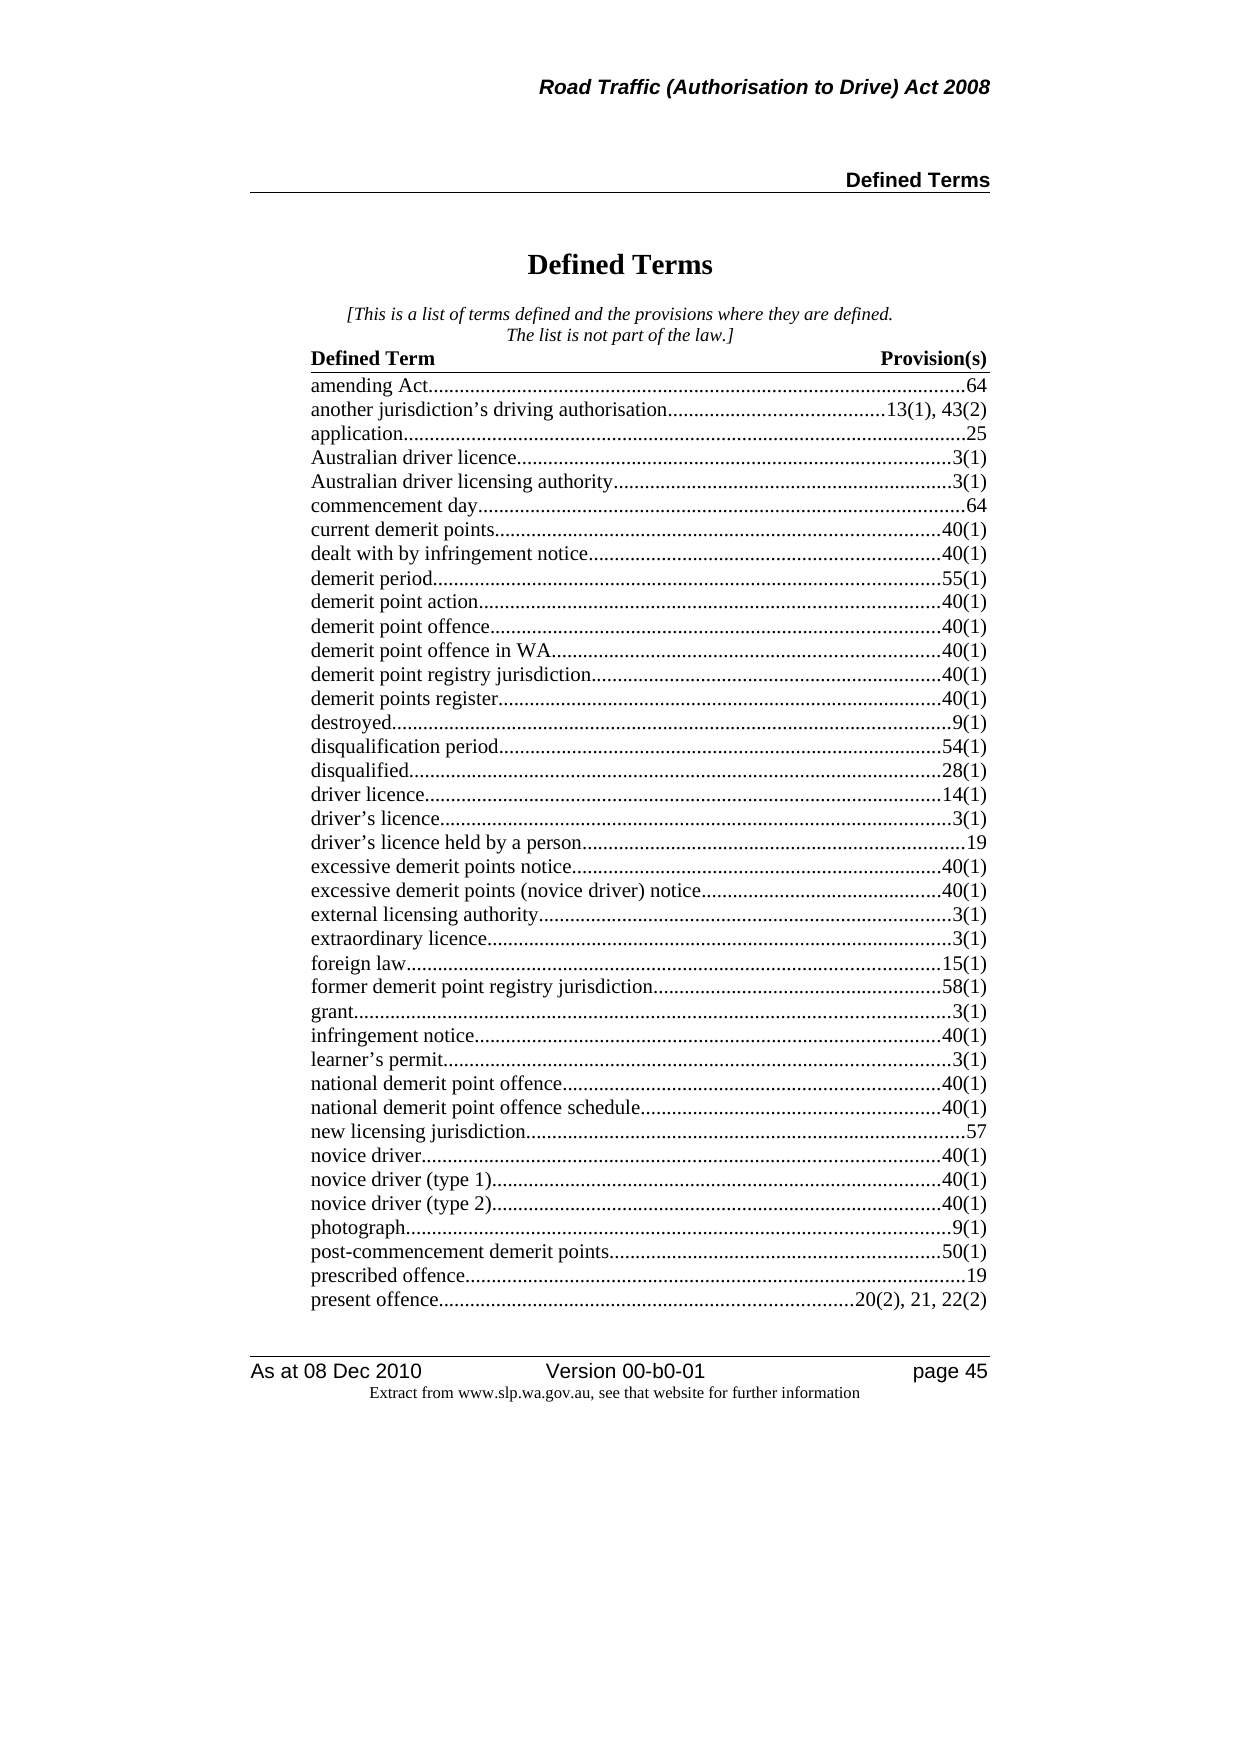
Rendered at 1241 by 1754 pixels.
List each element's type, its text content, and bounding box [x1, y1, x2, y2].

text another jurisdiction’s driving authorisation 13(1), 43(2) [311, 397, 929, 421]
text novice driver (type 1) 40(1) [311, 1167, 929, 1191]
text driver’s licence 3(1) [311, 806, 929, 830]
text demerit point offence 40(1) [311, 613, 929, 638]
text novice driver 40(1) [311, 1143, 929, 1167]
text present offence 20(2), 21, 22(2) [311, 1287, 929, 1311]
text disqualified 28(1) [311, 758, 929, 782]
text demerit point registry jurisdiction 40(1) [311, 662, 929, 686]
text disqualification period 54(1) [311, 734, 929, 758]
text demerit point offence in WA 40(1) [311, 638, 929, 662]
text excessive demerit points (novice driver) notice 40(1) [311, 878, 929, 902]
text demerit period 55(1) [311, 565, 929, 589]
text infringement notice 40(1) [311, 1023, 929, 1047]
text demerit point action 40(1) [311, 589, 929, 613]
text former demerit point registry jurisdiction 58(1) [311, 974, 929, 998]
text learner’s permit 3(1) [311, 1047, 929, 1071]
text Australian driver licence 3(1) [311, 445, 929, 469]
text prescribed offence 19 [311, 1263, 929, 1287]
text national demerit point offence schedule 40(1) [311, 1095, 929, 1119]
text foreign law 15(1) [311, 950, 929, 974]
text destroyed 9(1) [311, 710, 929, 734]
text application 25 [311, 421, 929, 445]
text [This is a list of terms defined and the provisions where they are defined. The list is not part of the law.] [339, 303, 901, 346]
text dealt with by infringement notice 40(1) [311, 541, 929, 565]
text post-commencement demerit points 50(1) [311, 1239, 929, 1263]
text national demerit point offence 40(1) [311, 1071, 929, 1095]
text grant 3(1) [311, 998, 929, 1023]
text commencement day 64 [311, 493, 929, 517]
text photograph 9(1) [311, 1215, 929, 1239]
text driver’s licence held by a person 19 [311, 830, 929, 854]
text demerit points register 40(1) [311, 686, 929, 710]
text driver licence 14(1) [311, 782, 929, 806]
text Defined Term Provision(s) [311, 346, 990, 372]
text external licensing authority 3(1) [311, 902, 929, 926]
text excessive demerit points notice 40(1) [311, 854, 929, 878]
text novice driver (type 2) 40(1) [311, 1191, 929, 1215]
text Australian driver licensing authority 3(1) [311, 469, 929, 493]
text current demerit points 40(1) [311, 517, 929, 541]
text amending Act 64 [311, 373, 929, 397]
text extraordinary licence 3(1) [311, 926, 929, 950]
subtitle Defined Terms [250, 247, 990, 281]
text new licensing jurisdiction 57 [311, 1119, 929, 1143]
